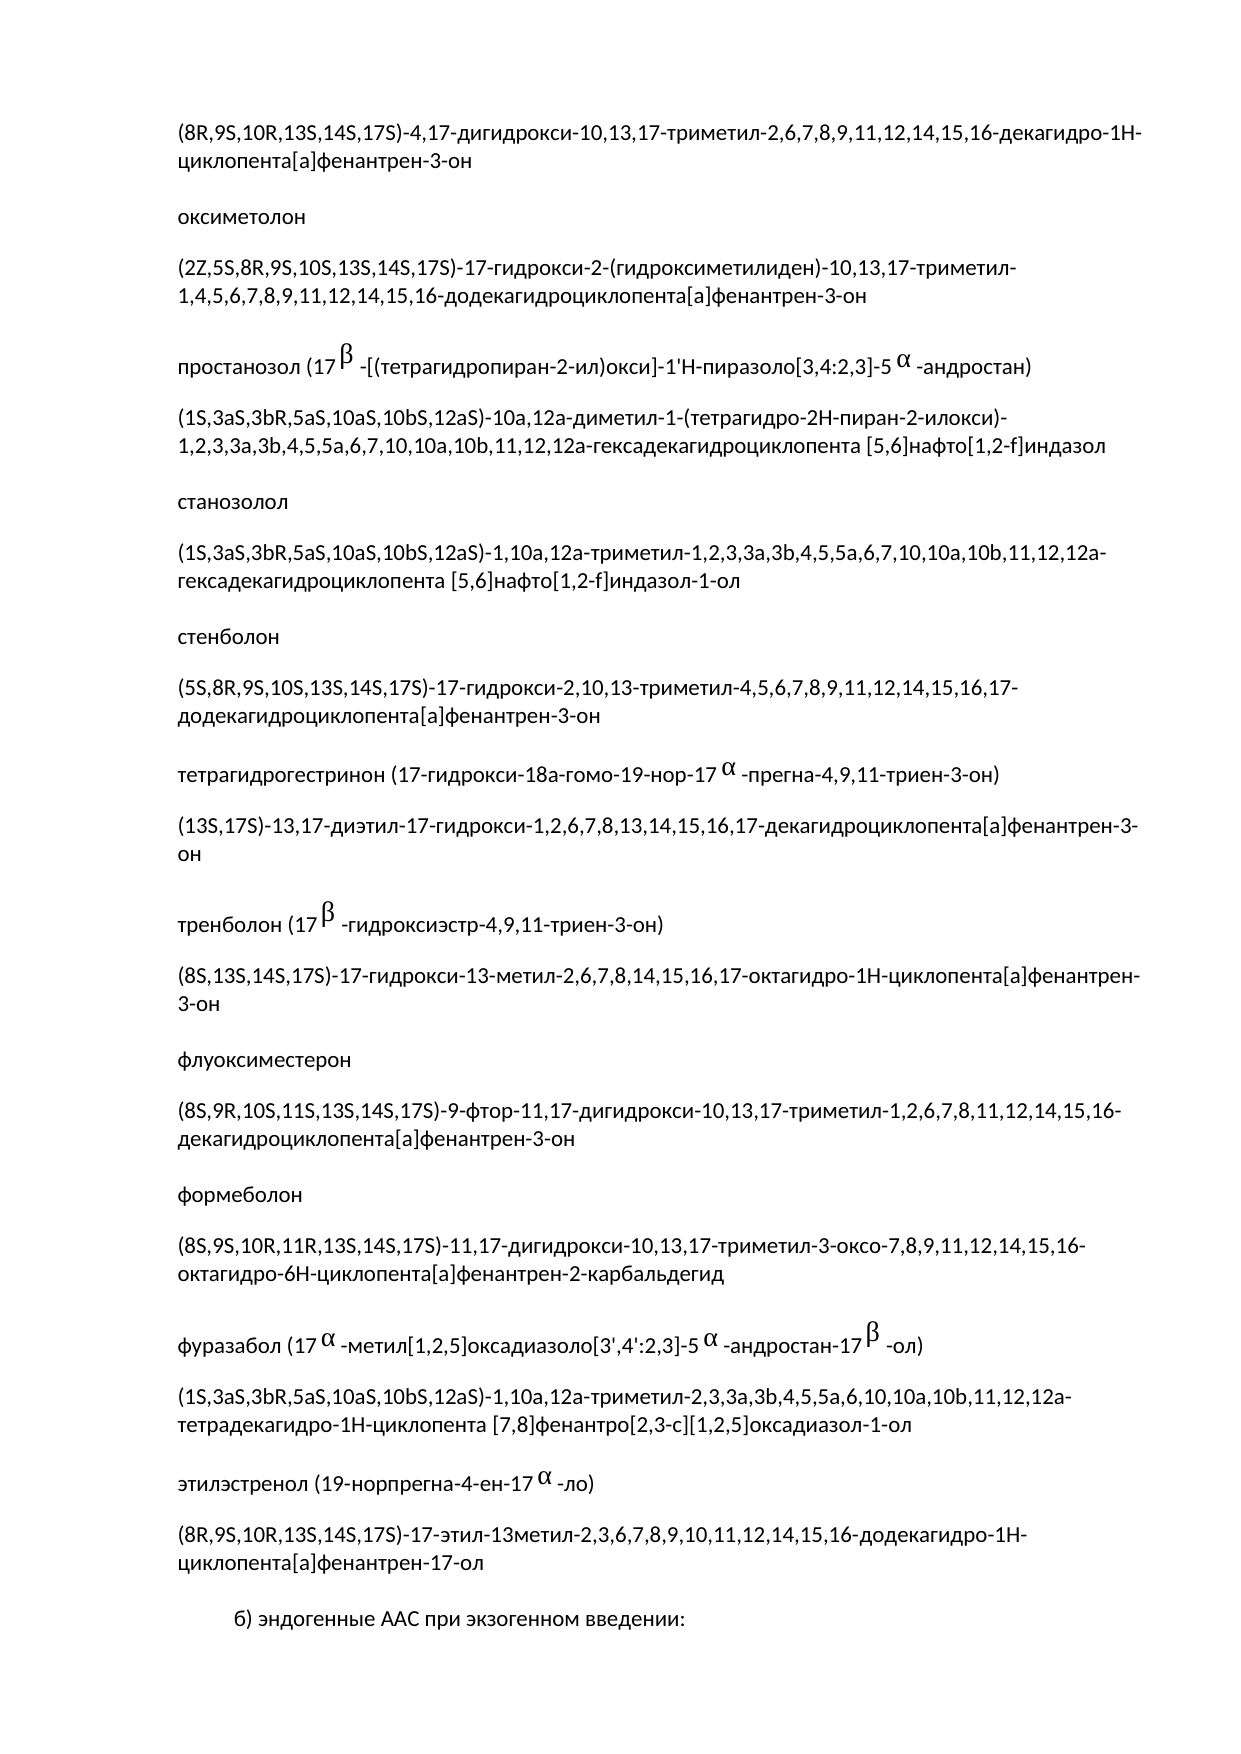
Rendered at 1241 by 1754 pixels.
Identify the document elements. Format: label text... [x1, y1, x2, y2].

text этилэстренол (19-норпрегна-4-ен-17-ло) [177, 1466, 1152, 1497]
text фуразабол (17-метил[1,2,5]оксадиазоло[3',4':2,3]-5-андростан-17-ол) [177, 1316, 1152, 1359]
text флуоксиместерон [177, 1046, 1152, 1074]
text станозолол [177, 487, 1152, 516]
text (8S,13S,14S,17S)-17-гидрокси-13-метил-2,6,7,8,14,15,16,17-октагидро-1H-циклопента[a]фенантрен-3-он [177, 962, 1152, 1018]
text (5S,8R,9S,10S,13S,14S,17S)-17-гидрокси-2,10,13-триметил-4,5,6,7,8,9,11,12,14,15,16,17-додекагидроциклопента[a]фенантрен-3-он [177, 673, 1152, 729]
text (2Z,5S,8R,9S,10S,13S,14S,17S)-17-гидрокси-2-(гидроксиметилиден)-10,13,17-триметил-1,4,5,6,7,8,9,11,12,14,15,16-додекагидроциклопента[a]фенантрен-3-он [177, 253, 1152, 309]
text (8R,9S,10R,13S,14S,17S)-4,17-дигидрокси-10,13,17-триметил-2,6,7,8,9,11,12,14,15,16-декагидро-1H-циклопента[a]фенантрен-3-он [177, 118, 1152, 174]
text оксиметолон [177, 202, 1152, 230]
text (8S,9R,10S,11S,13S,14S,17S)-9-фтор-11,17-дигидрокси-10,13,17-триметил-1,2,6,7,8,11,12,14,15,16-декагидроциклопента[a]фенантрен-3-он [177, 1097, 1152, 1153]
text (8S,9S,10R,11R,13S,14S,17S)-11,17-дигидрокси-10,13,17-триметил-3-оксо-7,8,9,11,12,14,15,16-октагидро-6H-циклопента[a]фенантрен-2-карбальдегид [177, 1232, 1152, 1288]
text (8R,9S,10R,13S,14S,17S)-17-этил-13метил-2,3,6,7,8,9,10,11,12,14,15,16-додекагидро-1H-циклопента[a]фенантрен-17-ол [177, 1520, 1152, 1576]
text простанозол (17-[(тетрагидропиран-2-ил)окси]-1'H-пиразоло[3,4:2,3]-5-андростан) [177, 337, 1152, 381]
text (1S,3aS,3bR,5aS,10aS,10bS,12aS)-1,10a,12a-триметил-1,2,3,3a,3b,4,5,5a,6,7,10,10a,10b,11,12,12a-гексадекагидроциклопента [5,6]нафто[1,2-f]индазол-1-ол [177, 538, 1152, 594]
text тетрагидрогестринон (17-гидрокси-18a-гомо-19-нор-17-прегна-4,9,11-триен-3-он) [177, 757, 1152, 788]
text (1S,3aS,3bR,5aS,10aS,10bS,12aS)-10a,12a-диметил-1-(тетрагидро-2H-пиран-2-илокси)-1,2,3,3a,3b,4,5,5a,6,7,10,10a,10b,11,12,12a-гексадекагидроциклопента [5,6]нафто[1,2-f]индазол [177, 403, 1152, 459]
text (1S,3aS,3bR,5aS,10aS,10bS,12aS)-1,10a,12a-триметил-2,3,3a,3b,4,5,5a,6,10,10a,10b,11,12,12a-тетрадекагидро-1H-циклопента [7,8]фенантро[2,3-c][1,2,5]оксадиазол-1-ол [177, 1382, 1152, 1438]
text стенболон [177, 622, 1152, 651]
text тренболон (17-гидроксиэстр-4,9,11-триен-3-он) [177, 895, 1152, 939]
text (13S,17S)-13,17-диэтил-17-гидрокси-1,2,6,7,8,13,14,15,16,17-декагидроциклопента[a]фенантрен-3-он [177, 811, 1152, 867]
text формеболон [177, 1181, 1152, 1209]
text б) эндогенные ААС при экзогенном введении: [177, 1604, 1152, 1632]
